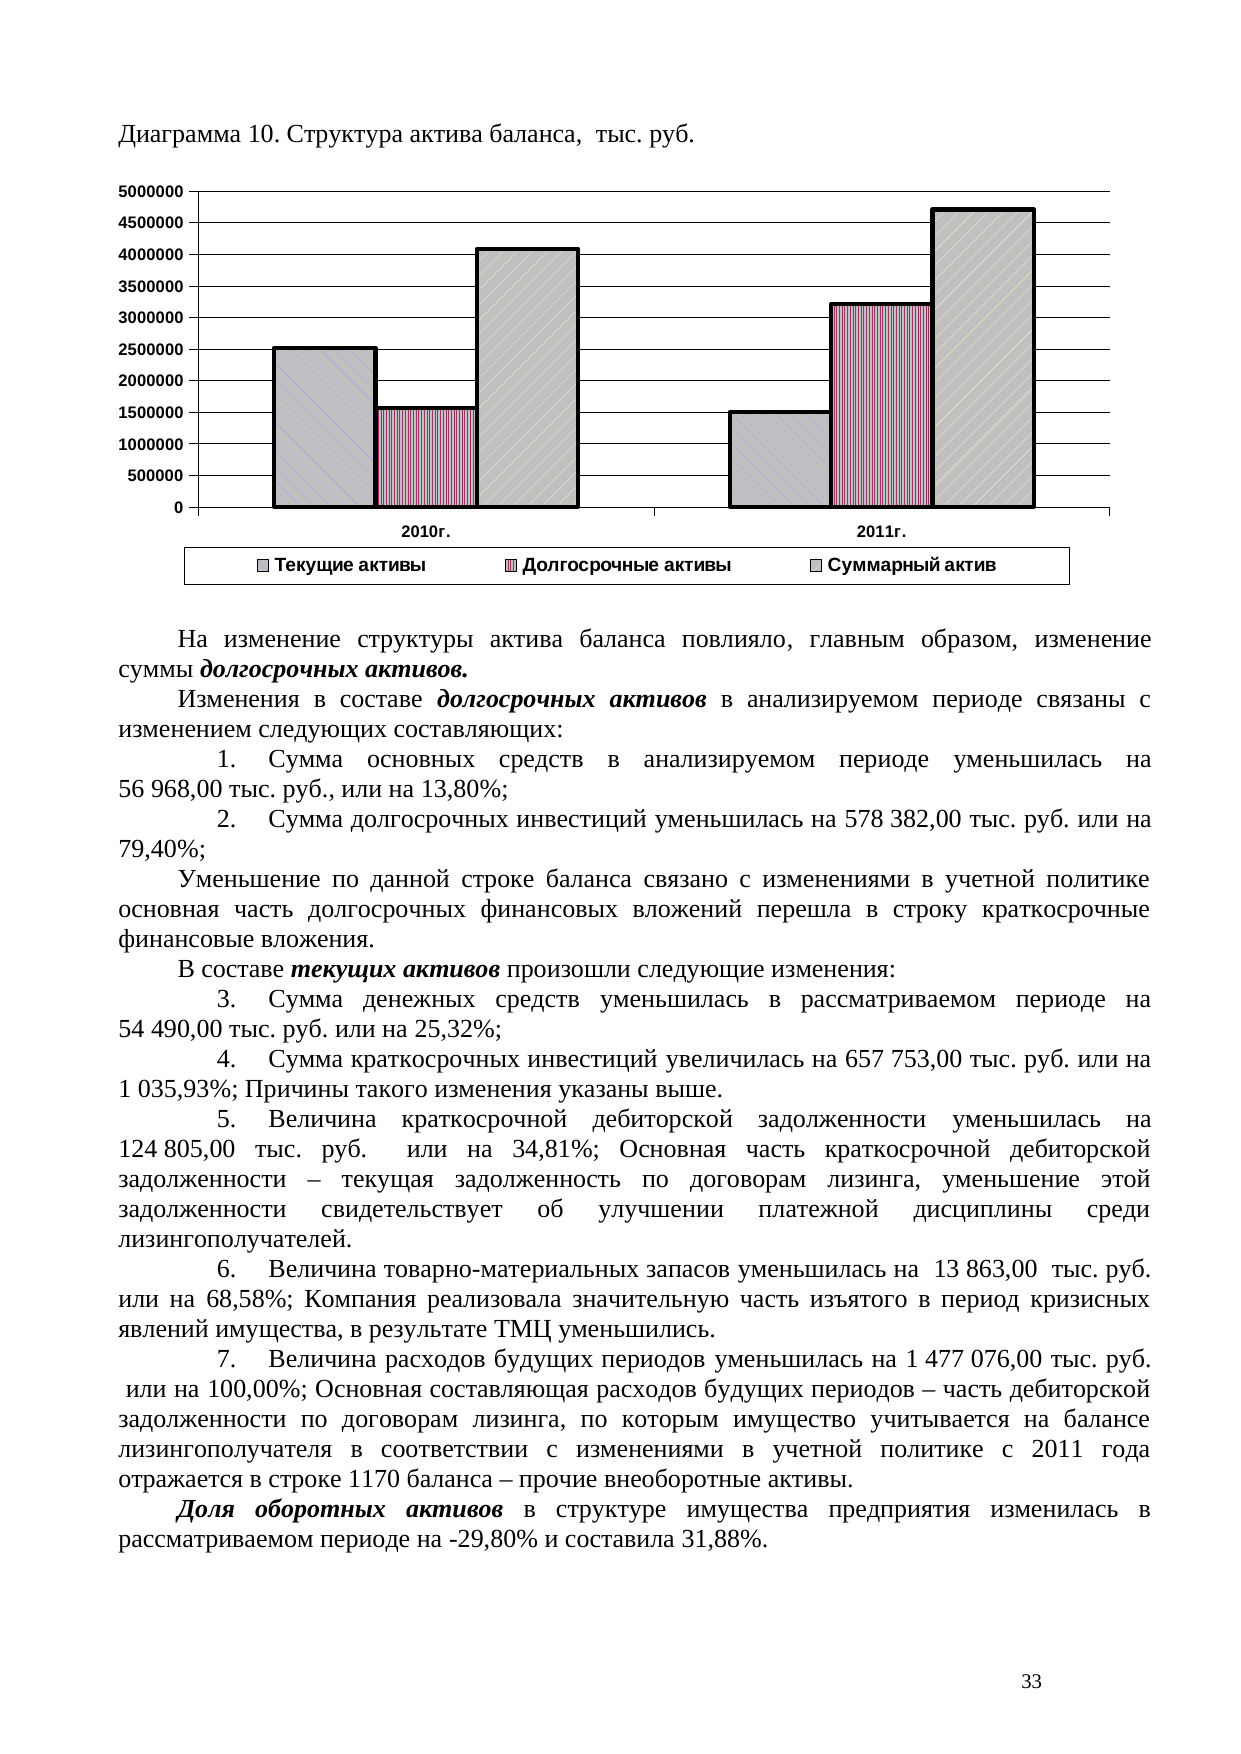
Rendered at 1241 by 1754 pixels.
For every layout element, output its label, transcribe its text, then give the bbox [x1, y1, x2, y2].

text 6. Величина товарно-материальных запасов }) ~AEMacro(If(B,9,first,>,B,9,last){уменьшилась на }) ~AEMacro(If(B,9,first,<,B,9,last){увеличилась на }) ~AEMacro(IfCellDelta(B,9,first,<>,B,9,last,B,9,first,B,9,last,m){13 863,00}) ~AEMacro(IfCurrency(B,9,first,<>,B,9,last){ тыс. руб.}) ~AEMacro(If("@IF(B9,B9,ERROR,B9)",first,<>,"@IF(B9,B9,ERROR,B9)",last){ или на }) ~AEMacro(IfCellDelta("@IF(B9,B9,ERROR,B9)",first,<>,"@IF(B9,B9,ERROR,B9)",last,B,9,first,B,9,last,m%){68,58}) ~AEMacro(If("@IF(B9,B9,ERROR,B9)",first,<>,"@IF(B9,B9,ERROR,B9)",last){%}) ~AEMacro(If(B,9,first,<>,B,9,last){; Компания реализовала значительную часть изъятого в период кризисных явлений имущества, в результате ТМЦ уменьшились. [118, 1253, 1152, 1343]
text Диаграмма 10. Структура актива баланса, ~AEMacro(Currency{ тыс. руб.}) [118, 118, 1152, 148]
text }) ~AEMacro(If(B,3,first,<>,B,3,last){ 4. Сумма краткосрочных инвестиций }) ~AEMacro(If(B,3,first,>,B,3,last){уменьшилась на }) ~AEMacro(If(B,3,first,<,B,3,last){увеличилась на }) ~AEMacro(IfCellDelta(B,3,first,<>,B,3,last,B,3,first,B,3,last,m){657 753,00}) ~AEMacro(IfCurrency(B,3,first,<>,B,3,last){ тыс. руб.}) ~AEMacro(If("@IF(B3,B3,ERROR,B3)",first,<>,"@IF(B3,B3,ERROR,B3)",last){ или на }) ~AEMacro(IfCellDelta("@IF(B3,B3,ERROR,B3)",first,<>,"@IF(B3,B3,ERROR,B3)",last,B,3,first,B,3,last,m%){1 035,93}) ~AEMacro(If("@IF(B3,B3,ERROR,B3)",first,<>,"@IF(B3,B3,ERROR,B3)",last){%; Причины такого изменения указаны выше.}) ~AEMacro(If(B,4,first,<>,B,4,last){ [118, 1043, 1152, 1103]
text Изменения в составе долгосрочных активов в анализируемом периоде связаны с изменением следующих составляющих:})~AEMacro(If(B,17,first,<>,B,17,last){ [118, 683, 1152, 743]
text }) ~AEMacro(If(B,19,first,<>,B,19,last){ 2. Сумма долгосрочных инвестиций }) ~AEMacro(If(B,19,first,>,B,19,last){уменьшилась на }) ~AEMacro(If(B,19,first,<,B,19,last){увеличилась на }) ~AEMacro(IfCellDelta(B,19,first,<>,B,19,last,B,19,first,B,19,last,m){578 382,00}) ~AEMacro(IfCurrency(B,19,first,<>,B,19,last){ тыс. руб.}) ~AEMacro(If("@IF(B19,B19,ERROR,B19)",first,<>,"@IF(B19,B19,ERROR,B19)",last){или на }) ~AEMacro(IfCellDelta("@IF(B19,B19,ERROR,B19)",first,<>,"@IF(B19,B19,ERROR,B19)",last,B,19,first,B,19,last,m%){79,40}) ~AEMacro(If("@IF(B19,B19,ERROR,B19)",first,<>,"@IF(B19,B19,ERROR,B19)",last){%}) ~AEMacro(If(B,19,first,<>,B,19,last){; [118, 803, 1152, 863]
text Уменьшение по данной строке баланса связано с изменениями в учетной политике основная часть долгосрочных финансовых вложений перешла в строку краткосрочные финансовые вложения.}) ~AEMacro(If(B,1,first,<>,B,1,last){ [118, 863, 1152, 953]
text В составе текущих активов произошли следующие изменения:}) ~AEMacro(If("@IF(B1,B1,ERROR,B1)",first,=,"@IF(B1,B1,ERROR,B1)",last){ [118, 953, 1152, 983]
text 1. Сумма основных средств в анализируемом периоде }) ~AEMacro(If(B,17,first,>,B,17,last){уменьшилась на }) ~AEMacro(If(B,17,first,<,B,17,last){увеличилась на }) ~AEMacro(IfCellDelta(B,17,first,<>,B,17,last,B,17,first,B,17,last,m){56 968,00}) ~AEMacro(IfCurrency(B,17,first,<>,B,17,last){ тыс. руб.}) ~AEMacro(If("@IF(B17,B17,ERROR,B17)",first,<>,"@IF(B17,B17,ERROR,B17)",last){, или на }) ~AEMacro(IfCellDelta("@IF(B17,B17,ERROR,B17)",first,<>,"@IF(B17,B17,ERROR,B17)",last,B,17,first,B,17,last,m%){13,80}) ~AEMacro(If("@IF(B17,B17,ERROR,B17)",first,<>,"@IF(B17,B17,ERROR,B17)",last){%}) ~AEMacro(If(B,17,first,<>,B,17,last){; [118, 743, 1152, 803]
text }) ~AEMacro(If(B,14,first,<>,B,14,last){ 7. Величина расходов будущих периодов }) ~AEMacro(If(B,14,first,>,B,14,last){уменьшилась на }) ~AEMacro(If(B,14,first,<,B,14,last){увеличилась на }) ~AEMacro(IfCellDelta(B,14,first,<>,B,14,last,B,14,first,B,14,last,m){1 477 076,00}) ~AEMacro(IfCurrency(B,14,first,<>,B,14,last){ тыс. руб.}) ~AEMacro(If("@IF(B14,B14,ERROR,B14)",first,<>,"@IF(B14,B14,ERROR,B14)",last){ или на }) ~AEMacro(IfCellDelta("@IF(B14,B14,ERROR,B14)",first,<>,"@IF(B14,B14,ERROR,B14)",last,B,14,first,B,14,last,m%){100,00}) ~AEMacro(If("@IF(B14,B14,ERROR,B14)",first,<>,"@IF(B14,B14,ERROR,B14)",last){%}) ~AEMacro(If(B,14,first,<>,B,14,last){; Основная составляющая расходов будущих периодов – часть дебиторской задолженности по договорам лизинга, по которым имущество учитывается на балансе лизингополучателя в соответствии с изменениями в учетной политике с 2011 года отражается в строке 1170 баланса – прочие внеоборотные активы. [118, 1343, 1152, 1493]
text ~AEMacro(Chart{ [118, 177, 1152, 595]
text На изменение структуры актива баланса повлияло, главным образом, изменение суммы }) ~AEMacro(If("@IF(B16/B1,B16/B1,ERROR,B16/B1)",first,<,"@IF(B16/B1,B16/B1,ERROR,B16/B1)",last){долгосрочных активов.}) ~AEMacro(If("@IF(B16/B1,B16/B1,ERROR,B16/B1)",first,>,"@IF(B16/B1,B16/B1,ERROR,B16/B1)",last){текущих активов.}) ~AEMacro(If(B,16,first,<>,B,16,last){ [118, 623, 1152, 683]
text 5. Величина краткосрочной дебиторской задолженности }) ~AEMacro(If(B,4,first,>,B,4,last){уменьшилась на }) ~AEMacro(If(B,4,first,<,B,4,last){увеличилась на }) ~AEMacro(IfCellDelta(B,4,first,<>,B,4,last,B,4,first,B,4,last,m){124 805,00}) ~AEMacro(IfCurrency(B,4,first,<>,B,4,last){ тыс. руб.}) ~AEMacro(If("@IF(B4,B4,ERROR,B4)",first,<>,"@IF(B4,B4,ERROR,B4)",last){ или на }) ~AEMacro(IfCellDelta("@IF(B4,B4,ERROR,B4)",first,<>,"@IF(B4,B4,ERROR,B4)",last,B,4,first,B,4,last,m%){34,81}) ~AEMacro(If("@IF(B4,B4,ERROR,B4)",first,<>,"@IF(B4,B4,ERROR,B4)",last){%; Основная часть краткосрочной дебиторской задолженности – текущая задолженность по договорам лизинга, уменьшение этой задолженности свидетельствует об улучшении платежной дисциплины среди лизингополучателей.}) ~AEMacro(If(B,9,first,<>,B,9,last){ [118, 1103, 1152, 1253]
text 3. Сумма денежных средств }) ~AEMacro(If(B,2,first,>,B,2,last){уменьшилась в рассматриваемом периоде на }) ~AEMacro(If(B,2,first,<,B,2,last){увеличилась в рассматриваемом периоде на }) ~AEMacro(IfCellDelta(B,2,first,<>,B,2,last,B,2,first,B,2,last,m){54 490,00}) ~AEMacro(IfCurrency(B,2,first,<>,B,2,last){ тыс. руб.}) ~AEMacro(If("@IF(B2,B2,ERROR,B2)",first,<>,"@IF(B2,B2,ERROR,B2)",last){или на}) ~AEMacro(IfCellDelta(B,2,first,<>,B,2,last,B,2,first,B,2,last,m%){25,32}) ~AEMacro(If("@IF(B2,B2,ERROR,B2)",first,<>,"@IF(B2,B2,ERROR,B2)",last){%}) ~AEMacro(If(B,2,first,<>,B,2,last){; [118, 983, 1152, 1043]
text Доля оборотных активов в структуре имущества предприятия изменилась в рассматриваемом периоде на }) ~AEMacro(IfCellDelta("@IF(B1*100/B22,B1*100/B22,ERROR,B1*100/B22)",first,<>,"@IF(B1*100/B22,B1*100/B22,ERROR,B1*100/B22)",last,"B1*100/B22",first,"B1*100/B22",last){-29,80}) ~AEMacro(If("@IF(B1*100/B22,B1*100/B22,ERROR,B1*100/B22)",first,<>,"@IF(B1*100/B22,B1*100/B22,ERROR,B1*100/B22)",last){% и составила }) ~AEMacro(IfCalc("@IF(B1*100/B22,B1*100/B22,ERROR,B1*100/B22)",first,<>,"@IF(B1*100/B22,B1*100/B22,ERROR,B1*100/B22)",last,"B1*100/B22",last){31,88}) ~AEMacro(If("@IF(B1*100/B22,B1*100/B22,ERROR,B1*100/B22)",first,<>,"@IF(B1*100/B22,B1*100/B22,ERROR,B1*100/B22)",last){%.}) ~AEMacro(If(B,2,first,<,B,2,last){ [118, 1493, 1152, 1553]
